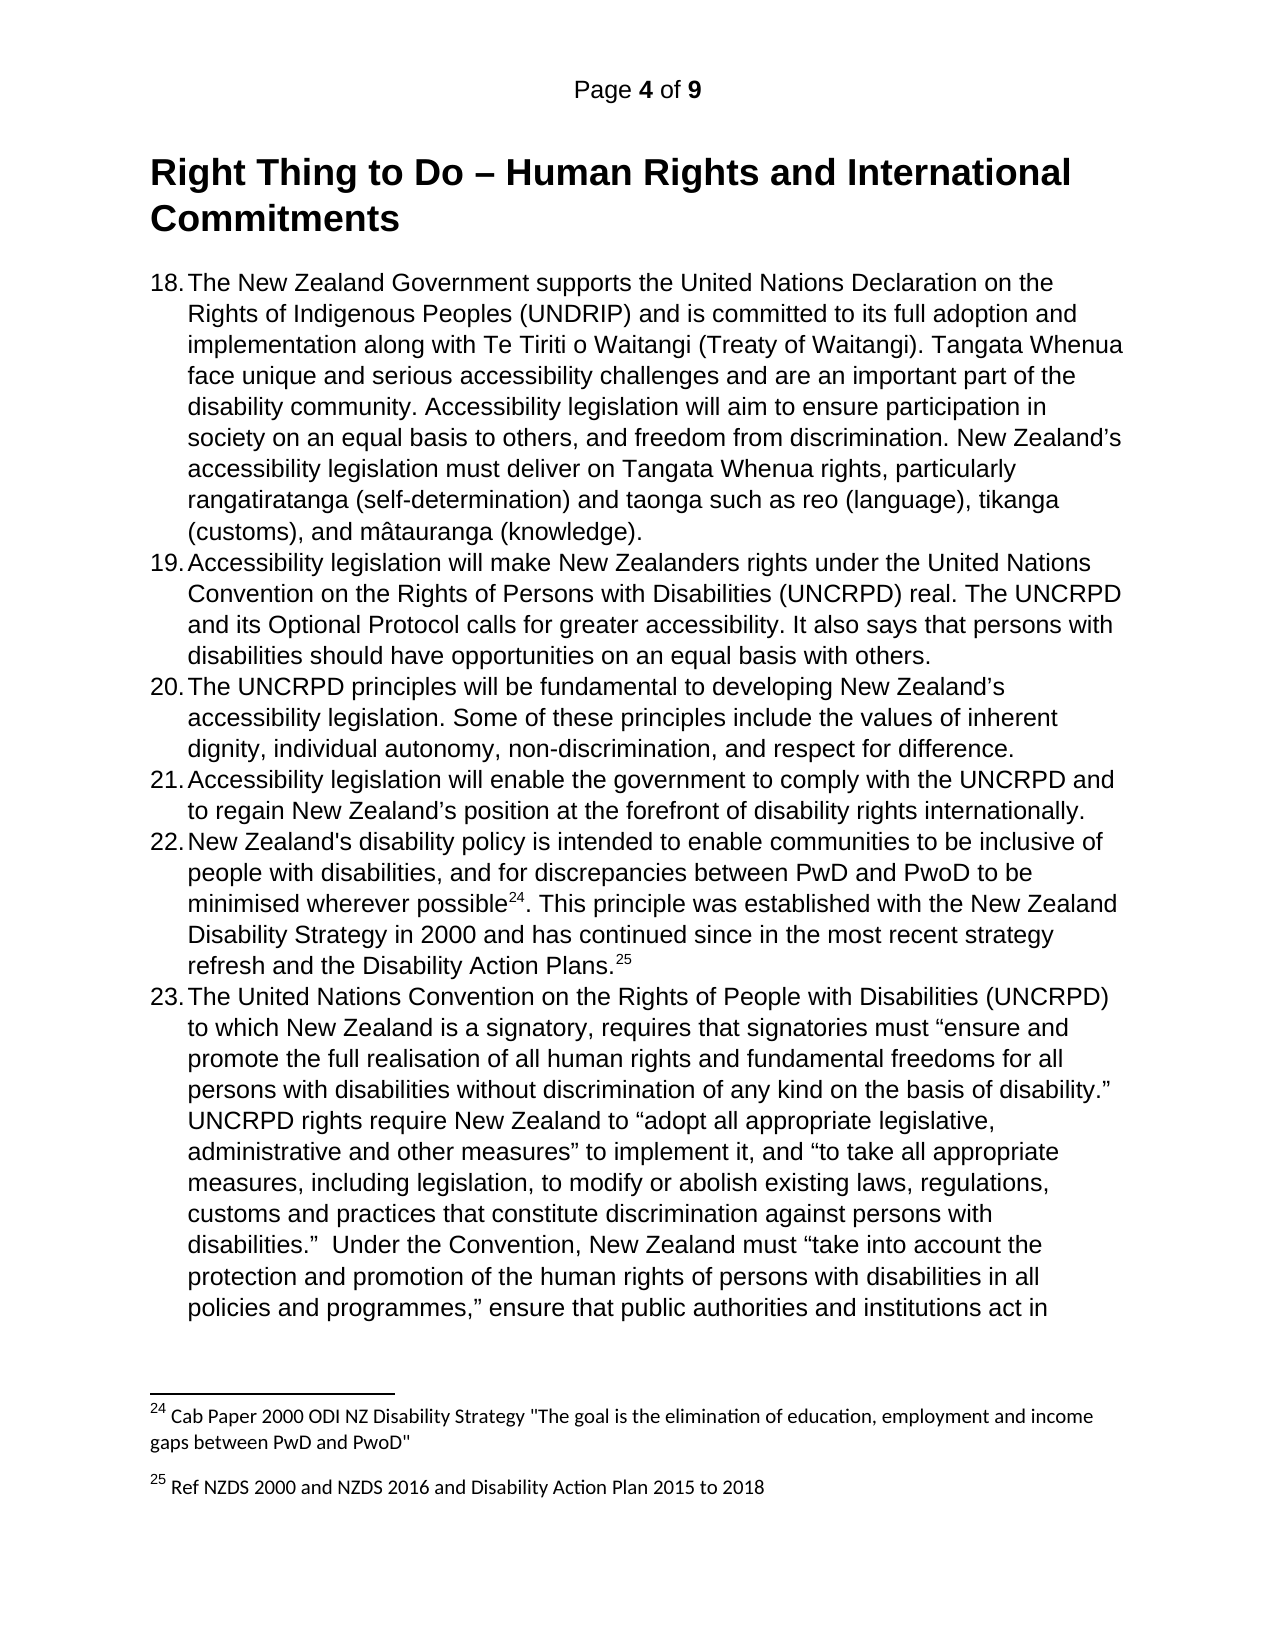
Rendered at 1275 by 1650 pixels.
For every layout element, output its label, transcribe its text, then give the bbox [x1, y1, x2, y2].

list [150, 982, 1125, 1321]
list The UNCRPD principles will be fundamental to developing New Zealand’s accessibility legislation. Some of these principles include the values of inherent dignity, individual autonomy, non-discrimination, and respect for difference. [150, 672, 1125, 762]
list New Zealand's disability policy is intended to enable communities to be inclusive of people with disabilities, and for discrepancies between PwD and PwoD to be minimised wherever possible. This principle was established with the New Zealand Disability Strategy in 2000 and has continued since in the most recent strategy refresh and the Disability Action Plans. [150, 827, 1125, 980]
list The New Zealand Government supports the United Nations Declaration on the Rights of Indigenous Peoples (UNDRIP) and is committed to its full adoption and implementation along with Te Tiriti o Waitangi (Treaty of Waitangi). Tangata Whenua face unique and serious accessibility challenges and are an important part of the disability community. Accessibility legislation will aim to ensure participation in society on an equal basis to others, and freedom from discrimination. New Zealand’s accessibility legislation must deliver on Tangata Whenua rights, particularly rangatiratanga (self-determination) and taonga such as reo (language), tikanga (customs), and mâtauranga (knowledge). [150, 268, 1125, 545]
list Accessibility legislation will make New Zealanders rights under the United Nations Convention on the Rights of Persons with Disabilities (UNCRPD) real. The UNCRPD and its Optional Protocol calls for greater accessibility. It also says that persons with disabilities should have opportunities on an equal basis with others. [150, 547, 1125, 669]
list Accessibility legislation will enable the government to comply with the UNCRPD and to regain New Zealand’s position at the forefront of disability rights internationally. [150, 765, 1125, 824]
subtitle Right Thing to Do – Human Rights and International Commitments [150, 150, 1125, 240]
